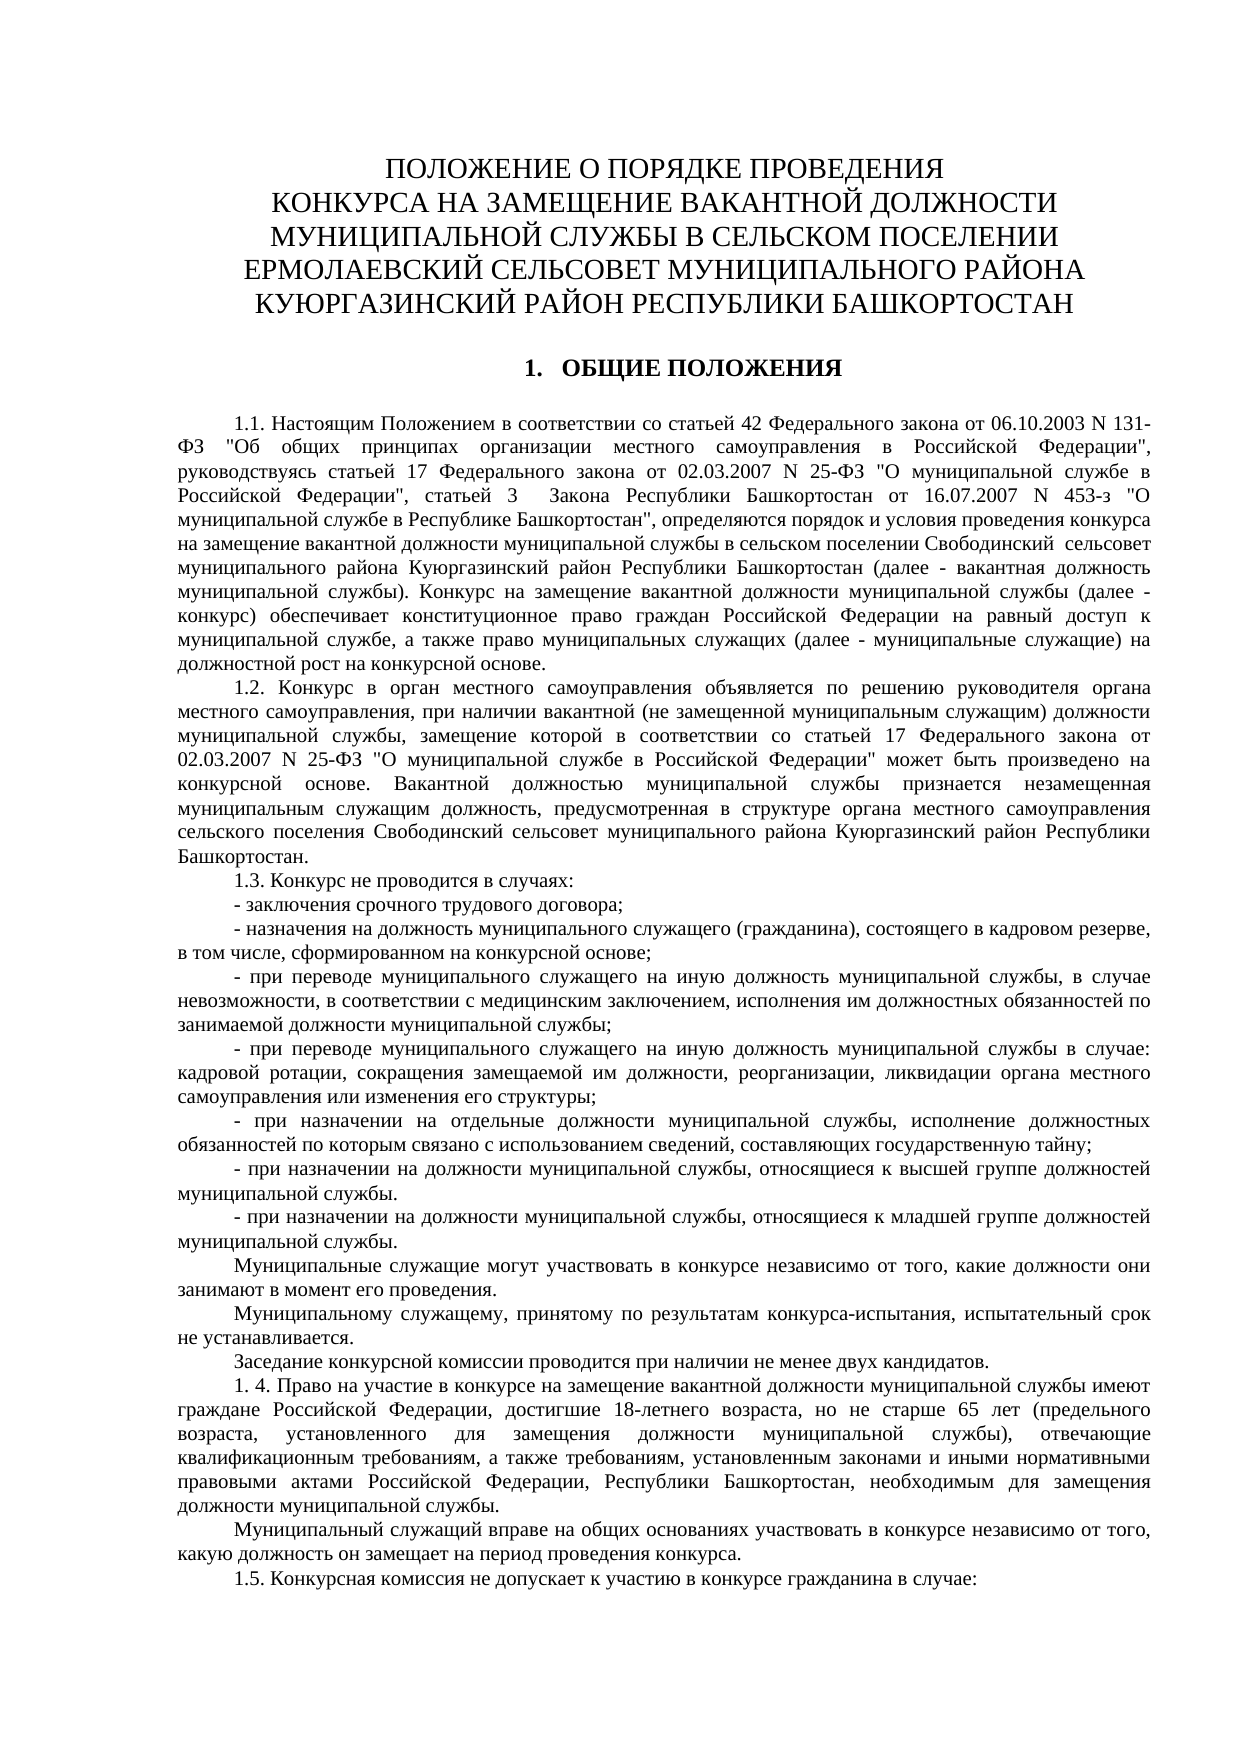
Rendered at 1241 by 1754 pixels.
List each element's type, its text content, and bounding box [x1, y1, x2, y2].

text - при переводе муниципального служащего на иную должность муниципальной службы в случае: кадровой ротации, сокращения замещаемой им должности, реорганизации, ликвидации органа местного самоуправления или изменения его структуры; [177, 1036, 1152, 1108]
text - при переводе муниципального служащего на иную должность муниципальной службы, в случае невозможности, в соответствии с медицинским заключением, исполнения им должностных обязанностей по занимаемой должности муниципальной службы; [177, 964, 1152, 1036]
title МУНИЦИПАЛЬНОЙ СЛУЖБЫ В СЕЛЬСКОМ ПОСЕЛЕНИИ ЕРМОЛАЕВСКИЙ СЕЛЬСОВЕТ МУНИЦИПАЛЬНОГО РАЙОНА КУЮРГАЗИНСКИЙ РАЙОН РЕСПУБЛИКИ БАШКОРТОСТАН [177, 219, 1152, 319]
text 1.1. Настоящим Положением в соответствии со статьей 42 Федерального закона от 06.10.2003 N 131-ФЗ "Об общих принципах организации местного самоуправления в Российской Федерации", руководствуясь статьей 17 Федерального закона от 02.03.2007 N 25-ФЗ "О муниципальной службе в Российской Федерации", статьей 3 Закона Республики Башкортостан от 16.07.2007 N 453-з "О муниципальной службе в Республике Башкортостан", определяются порядок и условия проведения конкурса на замещение вакантной должности муниципальной службы в сельском поселении Свободинский сельсовет муниципального района Куюргазинский район Республики Башкортостан (далее - вакантная должность муниципальной службы). Конкурс на замещение вакантной должности муниципальной службы (далее - конкурс) обеспечивает конституционное право граждан Российской Федерации на равный доступ к муниципальной службе, а также право муниципальных служащих (далее - муниципальные служащие) на должностной рост на конкурсной основе. [177, 410, 1152, 675]
text - при назначении на должности муниципальной службы, относящиеся к высшей группе должностей муниципальной службы. [177, 1156, 1152, 1204]
text - назначения на должность муниципального служащего (гражданина), состоящего в кадровом резерве, в том числе, сформированном на конкурсной основе; [177, 916, 1152, 964]
text 1. 4. Право на участие в конкурсе на замещение вакантной должности муниципальной службы имеют граждане Российской Федерации, достигшие 18-летнего возраста, но не старше 65 лет (предельного возраста, установленного для замещения должности муниципальной службы), отвечающие квалификационным требованиям, а также требованиям, установленным законами и иными нормативными правовыми актами Российской Федерации, Республики Башкортостан, необходимым для замещения должности муниципальной службы. [177, 1373, 1152, 1517]
list ОБЩИЕ ПОЛОЖЕНИЯ [215, 353, 1152, 382]
text - при назначении на должности муниципальной службы, относящиеся к младшей группе должностей муниципальной службы. [177, 1204, 1152, 1253]
text Заседание конкурсной комиссии проводится при наличии не менее двух кандидатов. [177, 1349, 1152, 1373]
title КОНКУРСА НА ЗАМЕЩЕНИЕ ВАКАНТНОЙ ДОЛЖНОСТИ [177, 185, 1152, 219]
text 1.5. Конкурсная комиссия не допускает к участию в конкурсе гражданина в случае: [177, 1565, 1152, 1589]
text 1.3. Конкурс не проводится в случаях: [177, 868, 1152, 892]
text Муниципальные служащие могут участвовать в конкурсе независимо от того, какие должности они занимают в момент его проведения. [177, 1253, 1152, 1301]
text Муниципальный служащий вправе на общих основаниях участвовать в конкурсе независимо от того, какую должность он замещает на период проведения конкурса. [177, 1517, 1152, 1565]
text - заключения срочного трудового договора; [177, 892, 1152, 916]
title ПОЛОЖЕНИЕ О ПОРЯДКЕ ПРОВЕДЕНИЯ [177, 152, 1152, 185]
text - при назначении на отдельные должности муниципальной службы, исполнение должностных обязанностей по которым связано с использованием сведений, составляющих государственную тайну; [177, 1108, 1152, 1156]
text Муниципальному служащему, принятому по результатам конкурса-испытания, испытательный срок не устанавливается. [177, 1301, 1152, 1349]
text 1.2. Конкурс в орган местного самоуправления объявляется по решению руководителя органа местного самоуправления, при наличии вакантной (не замещенной муниципальным служащим) должности муниципальной службы, замещение которой в соответствии со статьей 17 Федерального закона от 02.03.2007 N 25-ФЗ "О муниципальной службе в Российской Федерации" может быть произведено на конкурсной основе. Вакантной должностью муниципальной службы признается незамещенная муниципальным служащим должность, предусмотренная в структуре органа местного самоуправления сельского поселения Свободинский сельсовет муниципального района Куюргазинский район Республики Башкортостан. [177, 675, 1152, 868]
